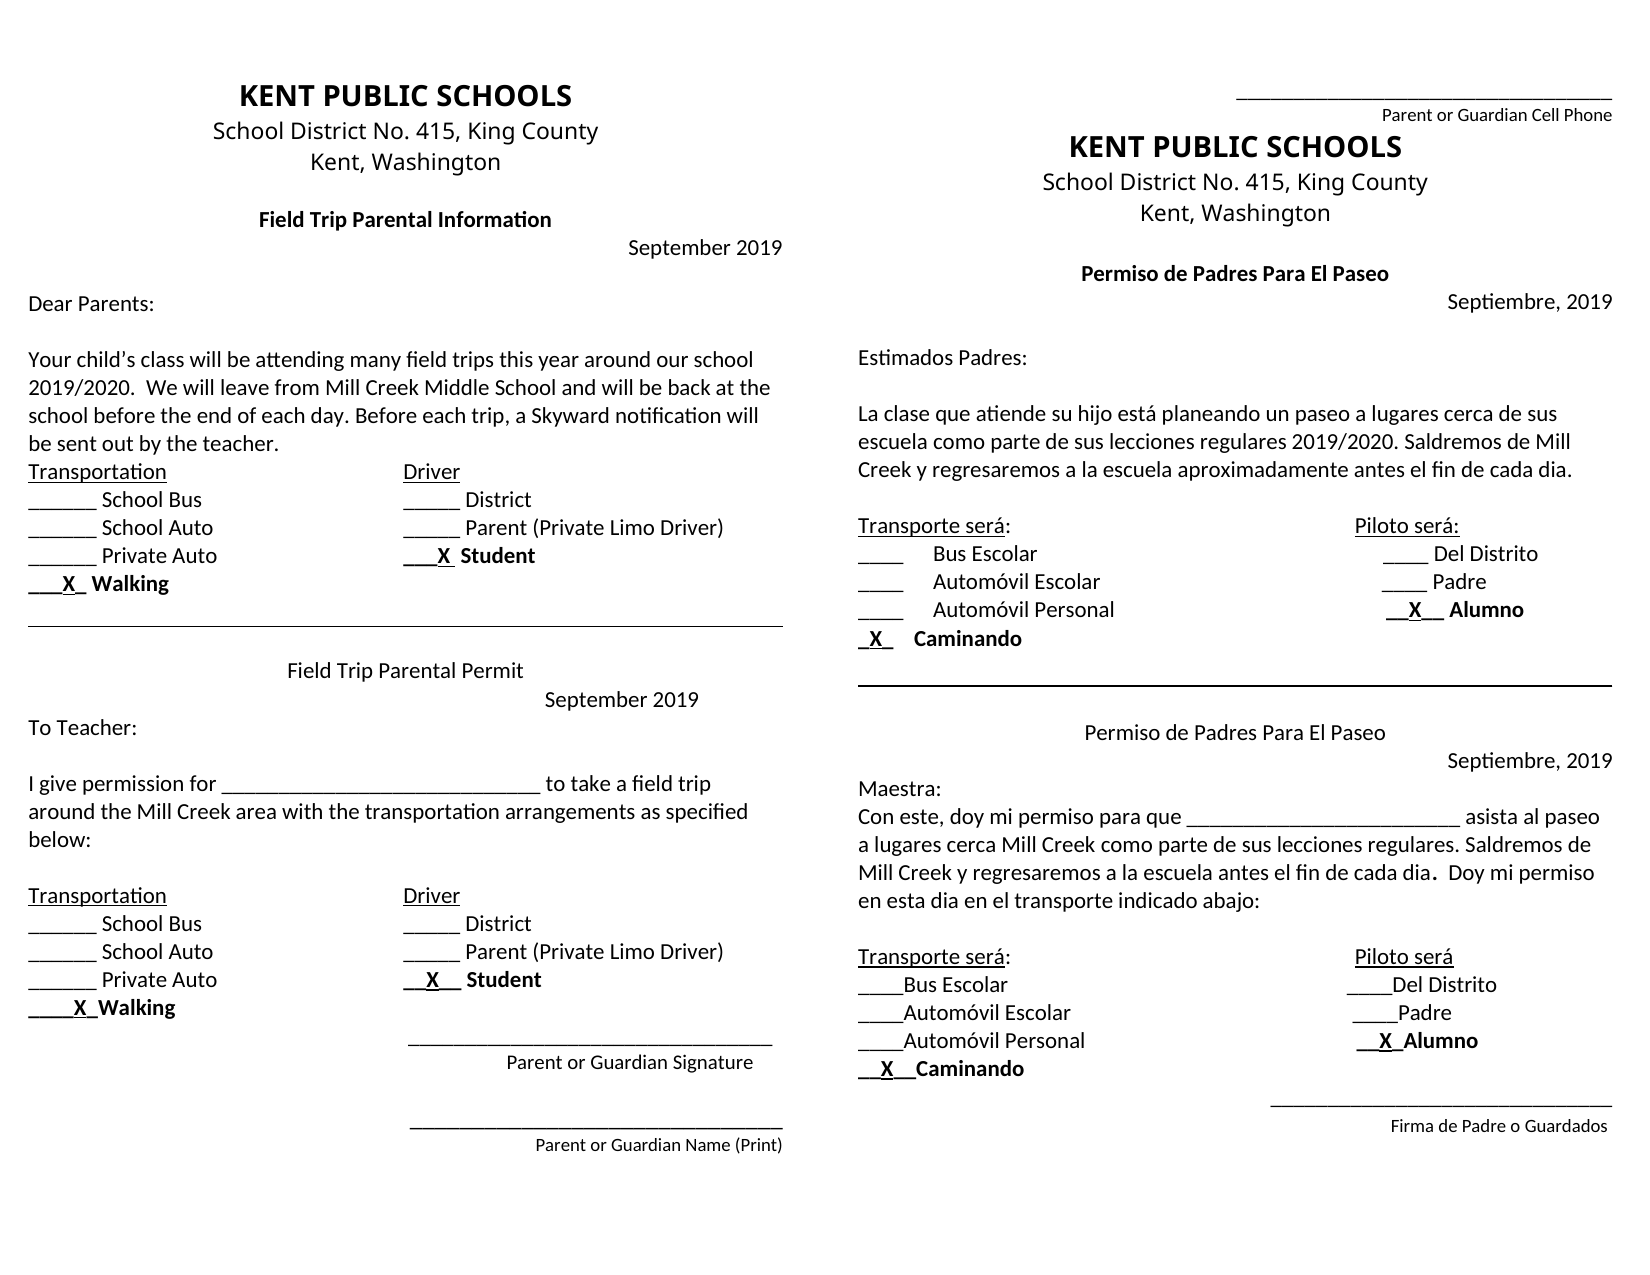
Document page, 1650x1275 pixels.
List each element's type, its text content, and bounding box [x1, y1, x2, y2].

text ____Automóvil Escolar ____Padre [858, 998, 1612, 1026]
text School District No. 415, [858, 166, 1612, 197]
text Firma de Padre o Guardados [858, 1110, 1612, 1138]
text Your child’s class will be attending many field trips this year around our school 2019/2020. We will leave from Mill Creek Middle School and will be back at the school before the end of each day. Before each trip, a Skyward notification will be sent out by the teacher. [28, 345, 783, 457]
text Permiso de Padres Para El Paseo [858, 718, 1612, 746]
text ___X_ Walking [28, 569, 783, 626]
text September 2019 [628, 233, 783, 261]
text ______________________________ [28, 1102, 783, 1133]
text September 2019 [28, 685, 783, 713]
text Estimados Padres: [858, 343, 1612, 371]
text Dear Parents: [28, 289, 783, 317]
text ________________________________ [328, 1021, 783, 1049]
text Parent or Guardian Signature [478, 1049, 783, 1102]
text ______________________________ [858, 1082, 1612, 1110]
text Maestra: [858, 774, 1612, 802]
text Transportation Driver [28, 457, 783, 485]
text ____Bus Escolar ____Del Distrito [858, 970, 1612, 998]
text KENT PUBLIC SCHOOLS [858, 126, 1612, 166]
text Transporte será: Piloto será: [858, 512, 1612, 539]
text KENT PUBLIC SCHOOLS [28, 75, 783, 115]
text I give permission for ____________________________ to take a field trip around the Mill Creek area with the transportation arrangements as specified below: [28, 769, 783, 853]
text Parent or Guardian Cell Phone [858, 103, 1612, 126]
text ______ School Bus _____ District [28, 909, 783, 937]
text School District No. 415, [28, 115, 783, 146]
text _________________________________ [858, 75, 1612, 103]
text Kent, Washington [858, 197, 1612, 228]
text ______ Private Auto __X__ Student [28, 965, 783, 993]
text Parent or Guardian Name (Print) [28, 1133, 783, 1184]
text Transporte será: Piloto será [858, 942, 1612, 970]
text Permiso de Padres Para El Paseo [858, 259, 1612, 287]
text Septiembre, 2019 [858, 746, 1612, 774]
text _X_ Caminando [858, 624, 1612, 652]
text ______ School Auto _____ Parent (Private Limo Driver) [28, 513, 783, 541]
text ____ Automóvil Escolar ____ Padre [858, 568, 1612, 596]
text To Teacher: [28, 713, 783, 741]
text Con este, doy mi permiso para que ________________________ asista al paseo a lugares cerca Mill Creek como parte de sus lecciones regulares. Saldremos de Mill Creek y regresaremos a la escuela antes el fin de cada dia. Doy mi permiso en esta dia en el transporte indicado abajo: [858, 802, 1612, 914]
text ______ School Auto _____ Parent (Private Limo Driver) [28, 937, 783, 965]
text ____ Bus Escolar ____ Del Distrito [858, 539, 1612, 568]
text ______ School Bus _____ District [28, 485, 783, 513]
text Kent, Washington [28, 146, 783, 177]
text Transportation Driver [28, 881, 783, 909]
text La clase que atiende su hijo está planeando un paseo a lugares cerca de sus escuela como parte de sus lecciones regulares 2019/2020. Saldremos de Mill Creek y regresaremos a la escuela aproximadamente antes el fin de cada dia. [858, 399, 1612, 483]
text ______ Private Auto ___X Student [28, 541, 783, 569]
text __X__Caminando [858, 1054, 1612, 1082]
text ____X_Walking [28, 993, 783, 1021]
text Septiembre, 2019 [858, 287, 1612, 315]
text ____Automóvil Personal __X_Alumno [858, 1026, 1612, 1054]
text Field Trip Parental Information [28, 205, 783, 233]
text ____ Automóvil Personal __X__ Alumno [858, 596, 1612, 624]
text Field Trip Parental Permit [28, 657, 783, 685]
